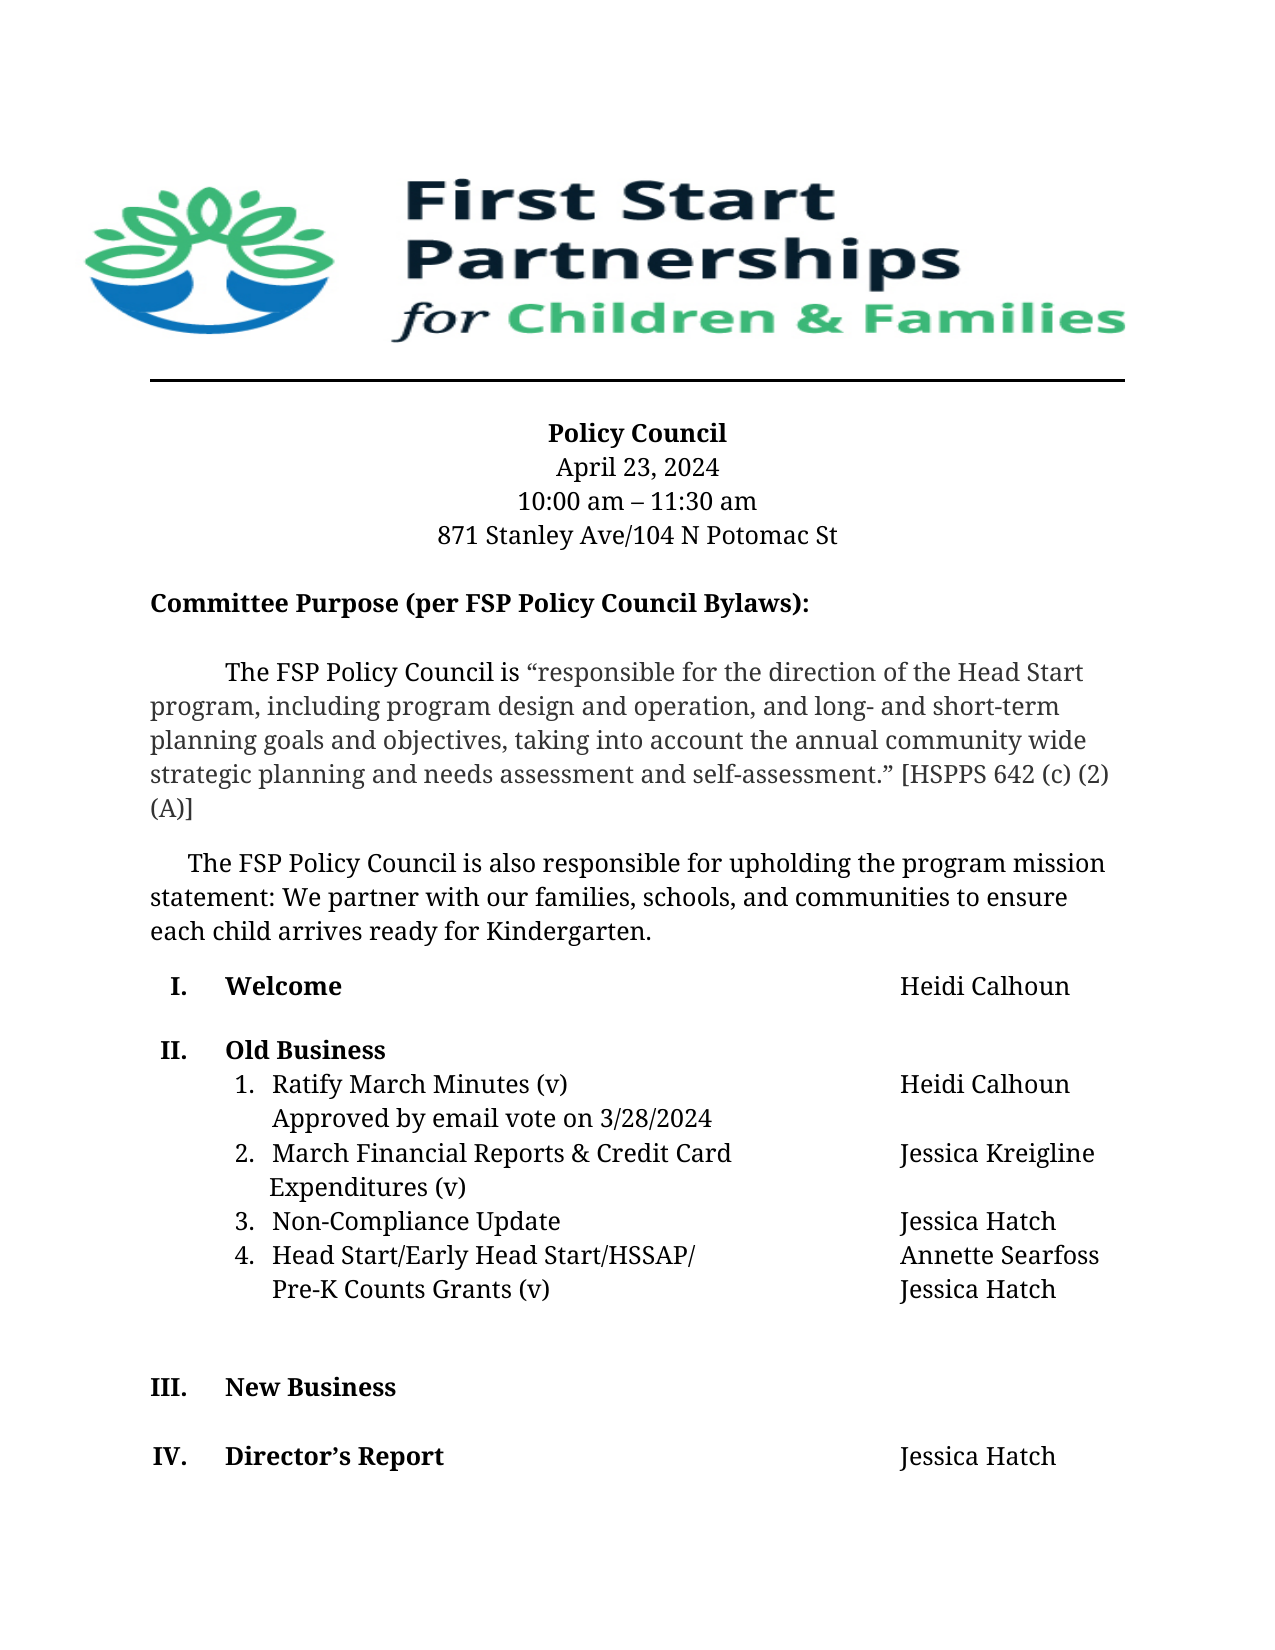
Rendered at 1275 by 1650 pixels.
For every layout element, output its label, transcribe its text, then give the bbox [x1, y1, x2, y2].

list Old Business [187, 1033, 1125, 1067]
text 871 Stanley Ave/104 N Potomac St [150, 518, 1125, 552]
list New Business [187, 1370, 1125, 1404]
picture [75, 178, 1125, 343]
text Policy Council [150, 416, 1125, 450]
text The FSP Policy Council is also responsible for upholding the program mission statement: We partner with our families, schools, and communities to ensure each child arrives ready for Kindergarten. [150, 845, 1125, 948]
list Approved by email vote on 3/28/2024 [272, 1101, 1125, 1135]
text Committee Purpose (per FSP Policy Council Bylaws): [150, 586, 1125, 620]
text The FSP Policy Council is “responsible for the direction of the Head Start program, including program design and operation, and long- and short-term planning goals and objectives, taking into account the annual community wide strategic planning and needs assessment and self-assessment.” [HSPPS 642 (c) (2) (A)] [150, 654, 1125, 824]
list Ratify March Minutes (v) Heidi Calhoun [234, 1067, 1125, 1101]
list Welcome Heidi Calhoun [187, 968, 1125, 1002]
list Non-Compliance Update Jessica Hatch [234, 1203, 1125, 1237]
list March Financial Reports & Credit Card Jessica Kreigline [234, 1135, 1125, 1169]
list Pre-K Counts Grants (v) Jessica Hatch [272, 1271, 1125, 1339]
list Expenditures (v) [262, 1169, 1125, 1203]
text 10:00 am – 11:30 am [150, 484, 1125, 518]
list Director’s Report Jessica Hatch [187, 1438, 1125, 1472]
text April 23, 2024 [150, 450, 1125, 484]
list Head Start/Early Head Start/HSSAP/ Annette Searfoss [234, 1237, 1125, 1271]
